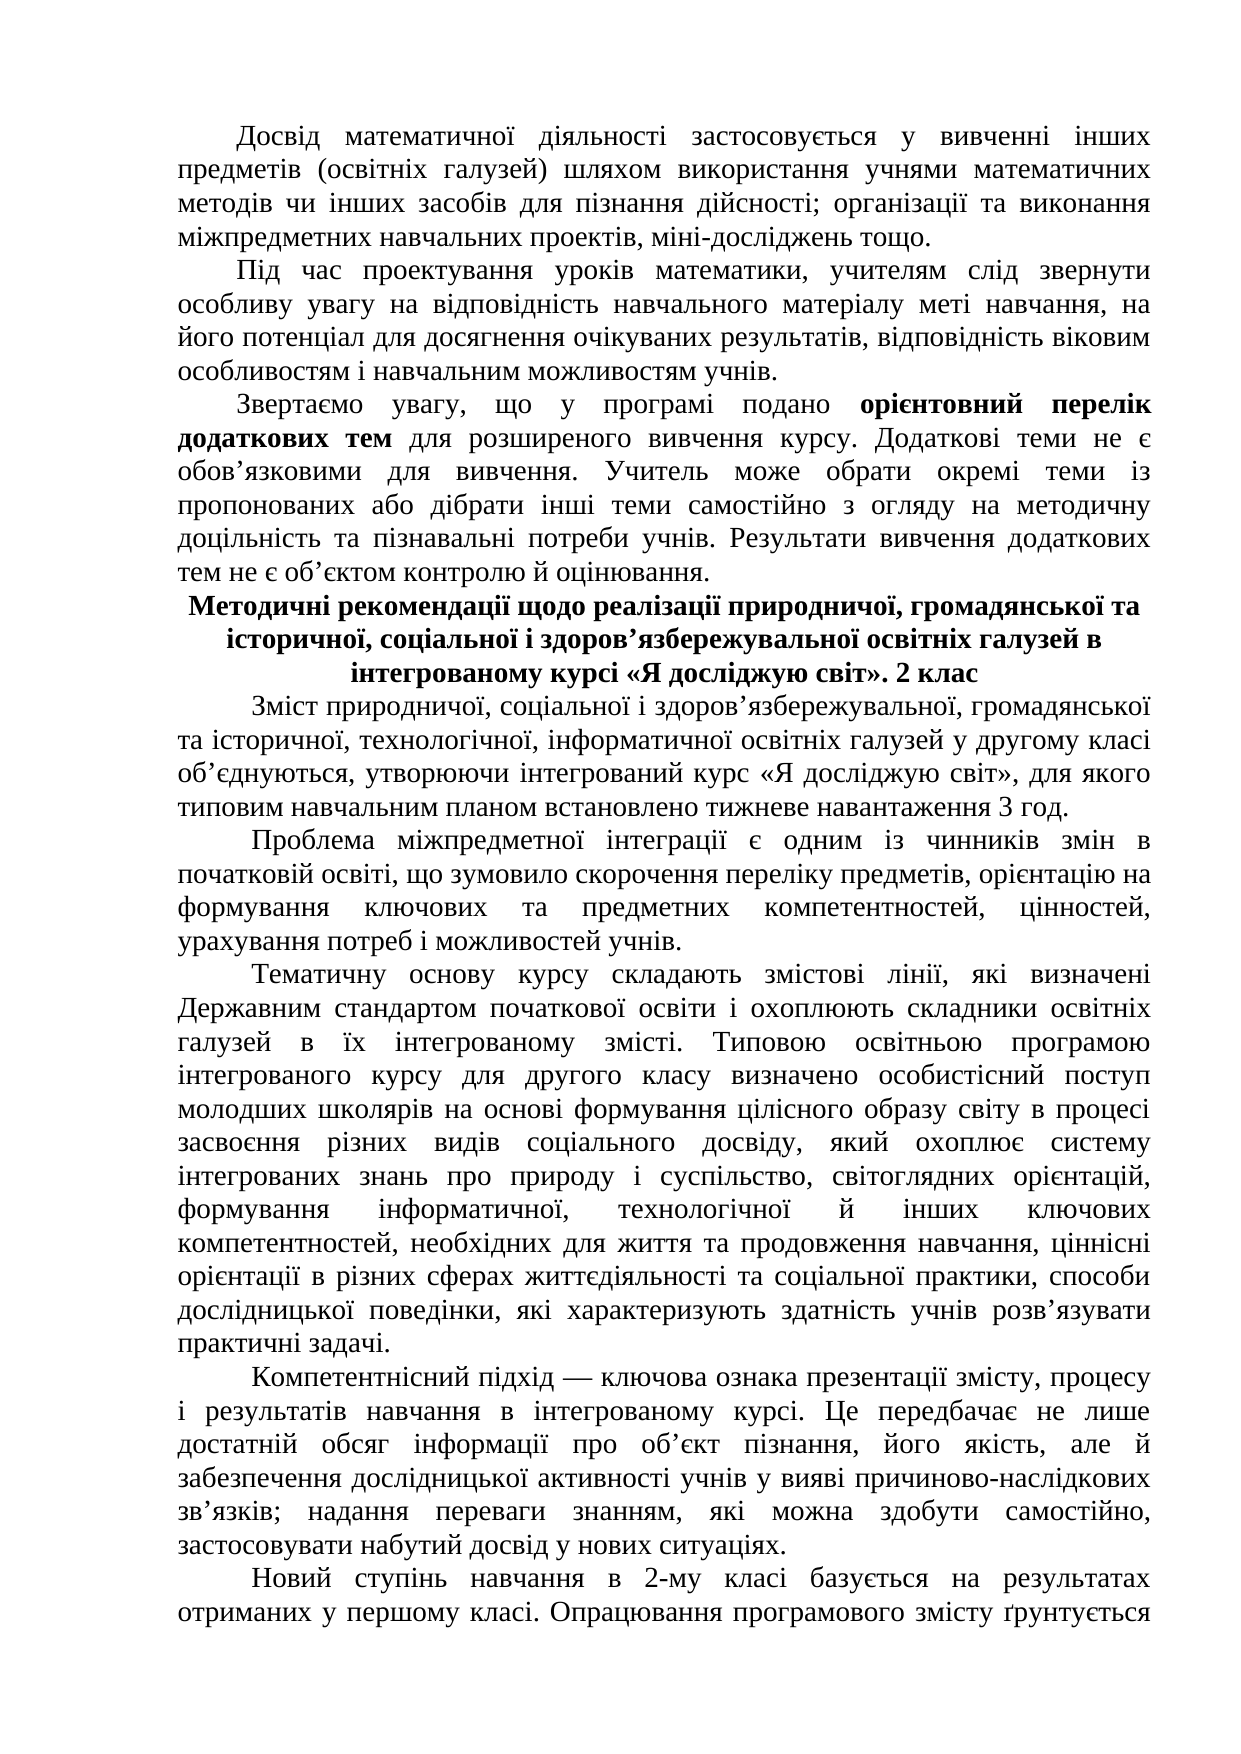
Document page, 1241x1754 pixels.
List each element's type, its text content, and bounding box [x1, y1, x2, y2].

text Методичні рекомендації щодо реалізації природничої, громадянської та історичної, соціальної і здоров’язбережувальної освітніх галузей в інтегрованому курсі «Я досліджую світ». 2 клас [177, 588, 1152, 688]
text Досвід математичної діяльності застосовується у вивченні інших предметів (освітніх галузей) шляхом використання учнями математичних методів чи інших засобів для пізнання дійсності; організації та виконання міжпредметних навчальних проектів, міні-досліджень тощо. [177, 118, 1152, 252]
text Під час проектування уроків математики, учителям слід звернути особливу увагу на відповідність навчального матеріалу меті навчання, на його потенціал для досягнення очікуваних результатів, відповідність віковим особливостям і навчальним можливостям учнів. [177, 252, 1152, 386]
text Тематичну основу курсу складають змістові лінії, які визначені Державним стандартом початкової освіти і охоплюють складники освітніх галузей в їх інтегрованому змісті. Типовою освітньою програмою інтегрованого курсу для другого класу визначено особистісний поступ молодших школярів на основі формування цілісного образу світу в процесі засвоєння різних видів соціального досвіду, який охоплює систему інтегрованих знань про природу і суспільство, світоглядних орієнтацій, формування інформатичної, технологічної й інших ключових компетентностей, необхідних для життя та продовження навчання, ціннісні орієнтації в різних сферах життєдіяльності та соціальної практики, способи дослідницької поведінки, які характеризують здатність учнів розв’язувати практичні задачі. [177, 957, 1152, 1359]
text Звертаємо увагу, що у програмі подано орієнтовний перелік додаткових тем для розширеного вивчення курсу. Додаткові теми не є обов’язковими для вивчення. Учитель може обрати окремі теми із пропонованих або дібрати інші теми самостійно з огляду на методичну доцільність та пізнавальні потреби учнів. Результати вивчення додаткових тем не є об’єктом контролю й оцінювання. [177, 386, 1152, 588]
text Зміст природничої, соціальної і здоров’язбережувальної, громадянської та історичної, технологічної, інформатичної освітніх галузей у другому класі об’єднуються, утворюючи інтегрований курс «Я досліджую світ», для якого типовим навчальним планом встановлено тижневе навантаження 3 год. [177, 688, 1152, 822]
text Проблема міжпредметної інтеграції є одним із чинників змін в початковій освіті, що зумовило скорочення переліку предметів, орієнтацію на формування ключових та предметних компетентностей, цінностей, урахування потреб і можливостей учнів. [177, 822, 1152, 957]
text Компетентнісний підхід — ключова ознака презентації змісту, процесу і результатів навчання в інтегрованому курсі. Це передбачає не лише достатній обсяг інформації про об’єкт пізнання, його якість, але й забезпечення дослідницької активності учнів у вияві причиново-наслідкових зв’язків; надання переваги знанням, які можна здобути самостійно, застосовувати набутий досвід у нових ситуаціях. [177, 1359, 1152, 1560]
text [177, 1560, 1152, 1627]
